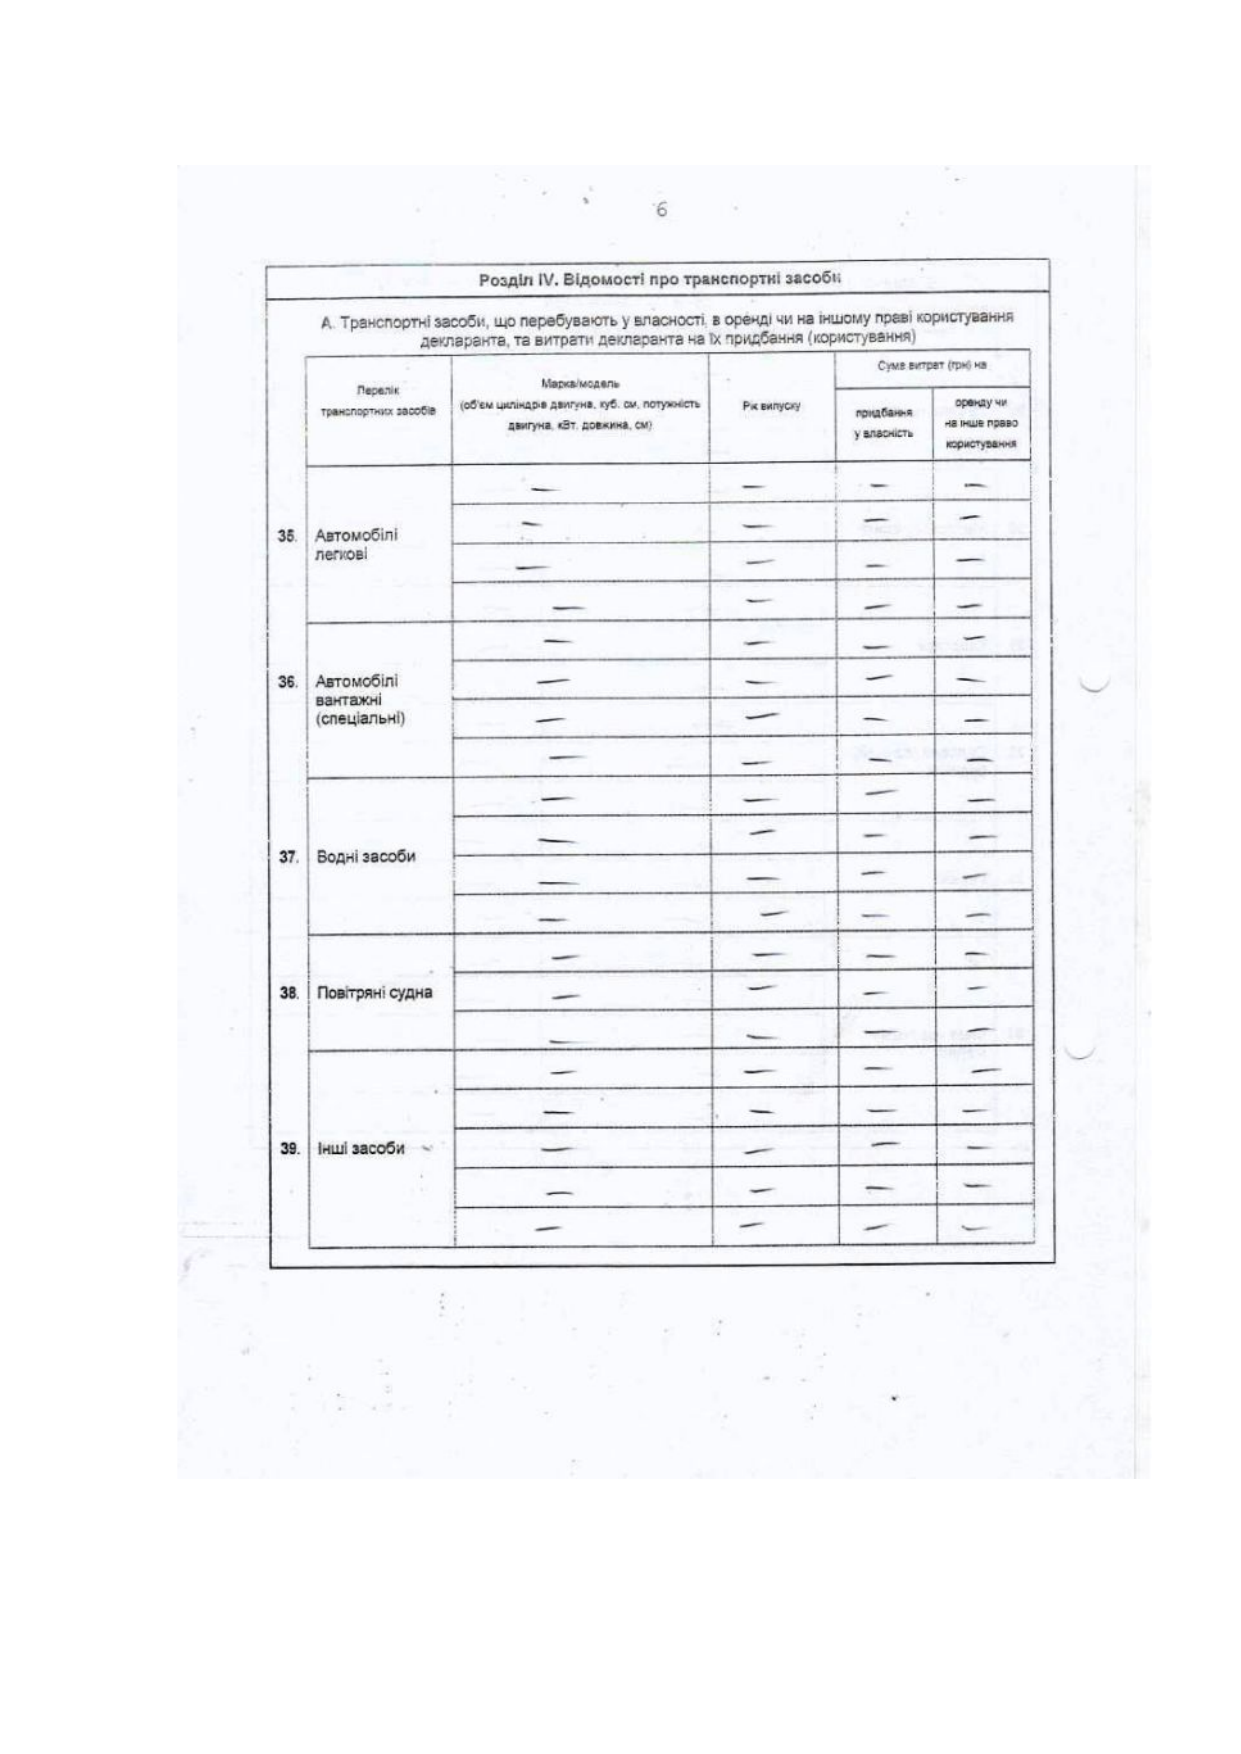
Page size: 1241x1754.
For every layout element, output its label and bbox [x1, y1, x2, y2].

picture [177, 165, 1152, 1479]
